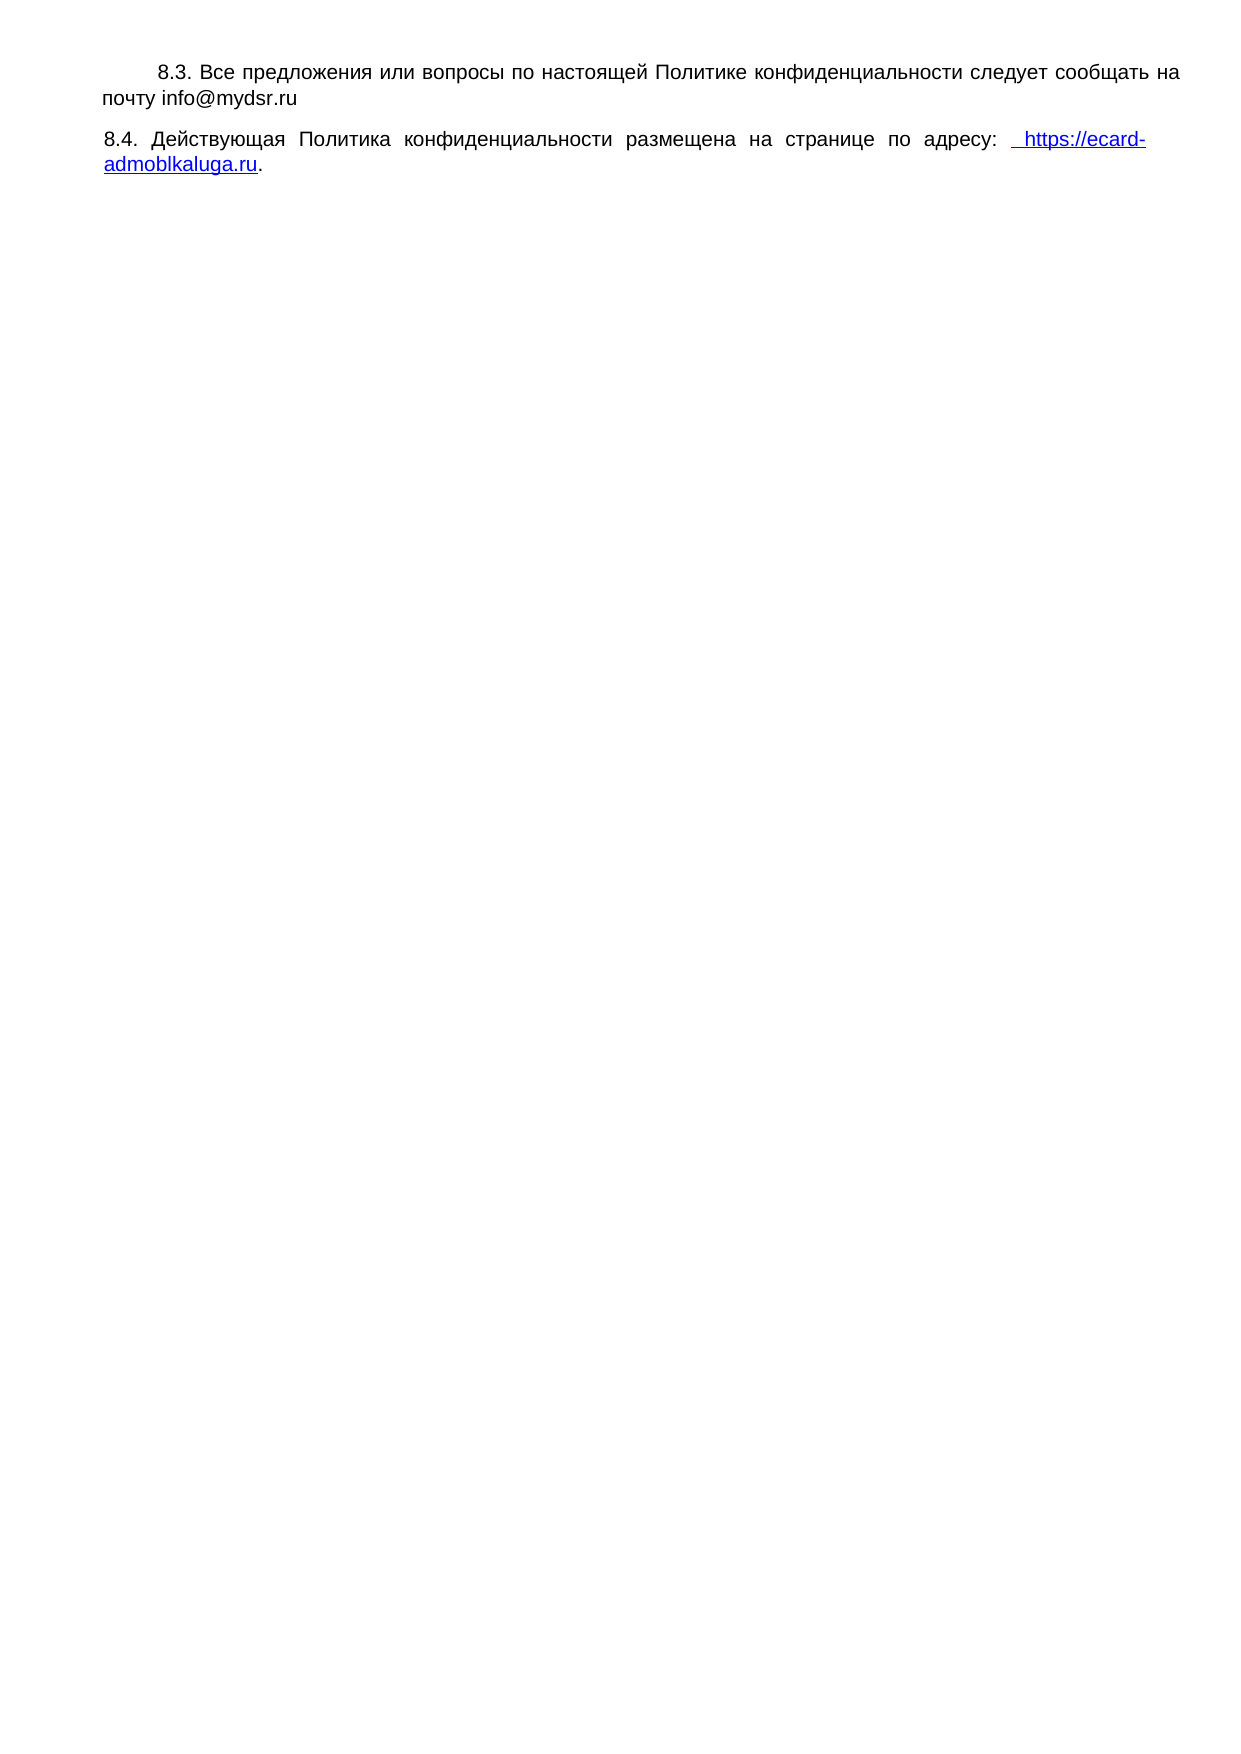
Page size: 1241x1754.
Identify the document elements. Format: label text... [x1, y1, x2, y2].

text 8.4. Действующая Политика конфиденциальности размещена на странице по адресу: https://ecard-admoblkaluga.ru. [103, 126, 1146, 176]
text 8.3. Все предложения или вопросы по настоящей Политике конфиденциальности следует сообщать на почту info@mydsr.ru [102, 59, 1181, 110]
